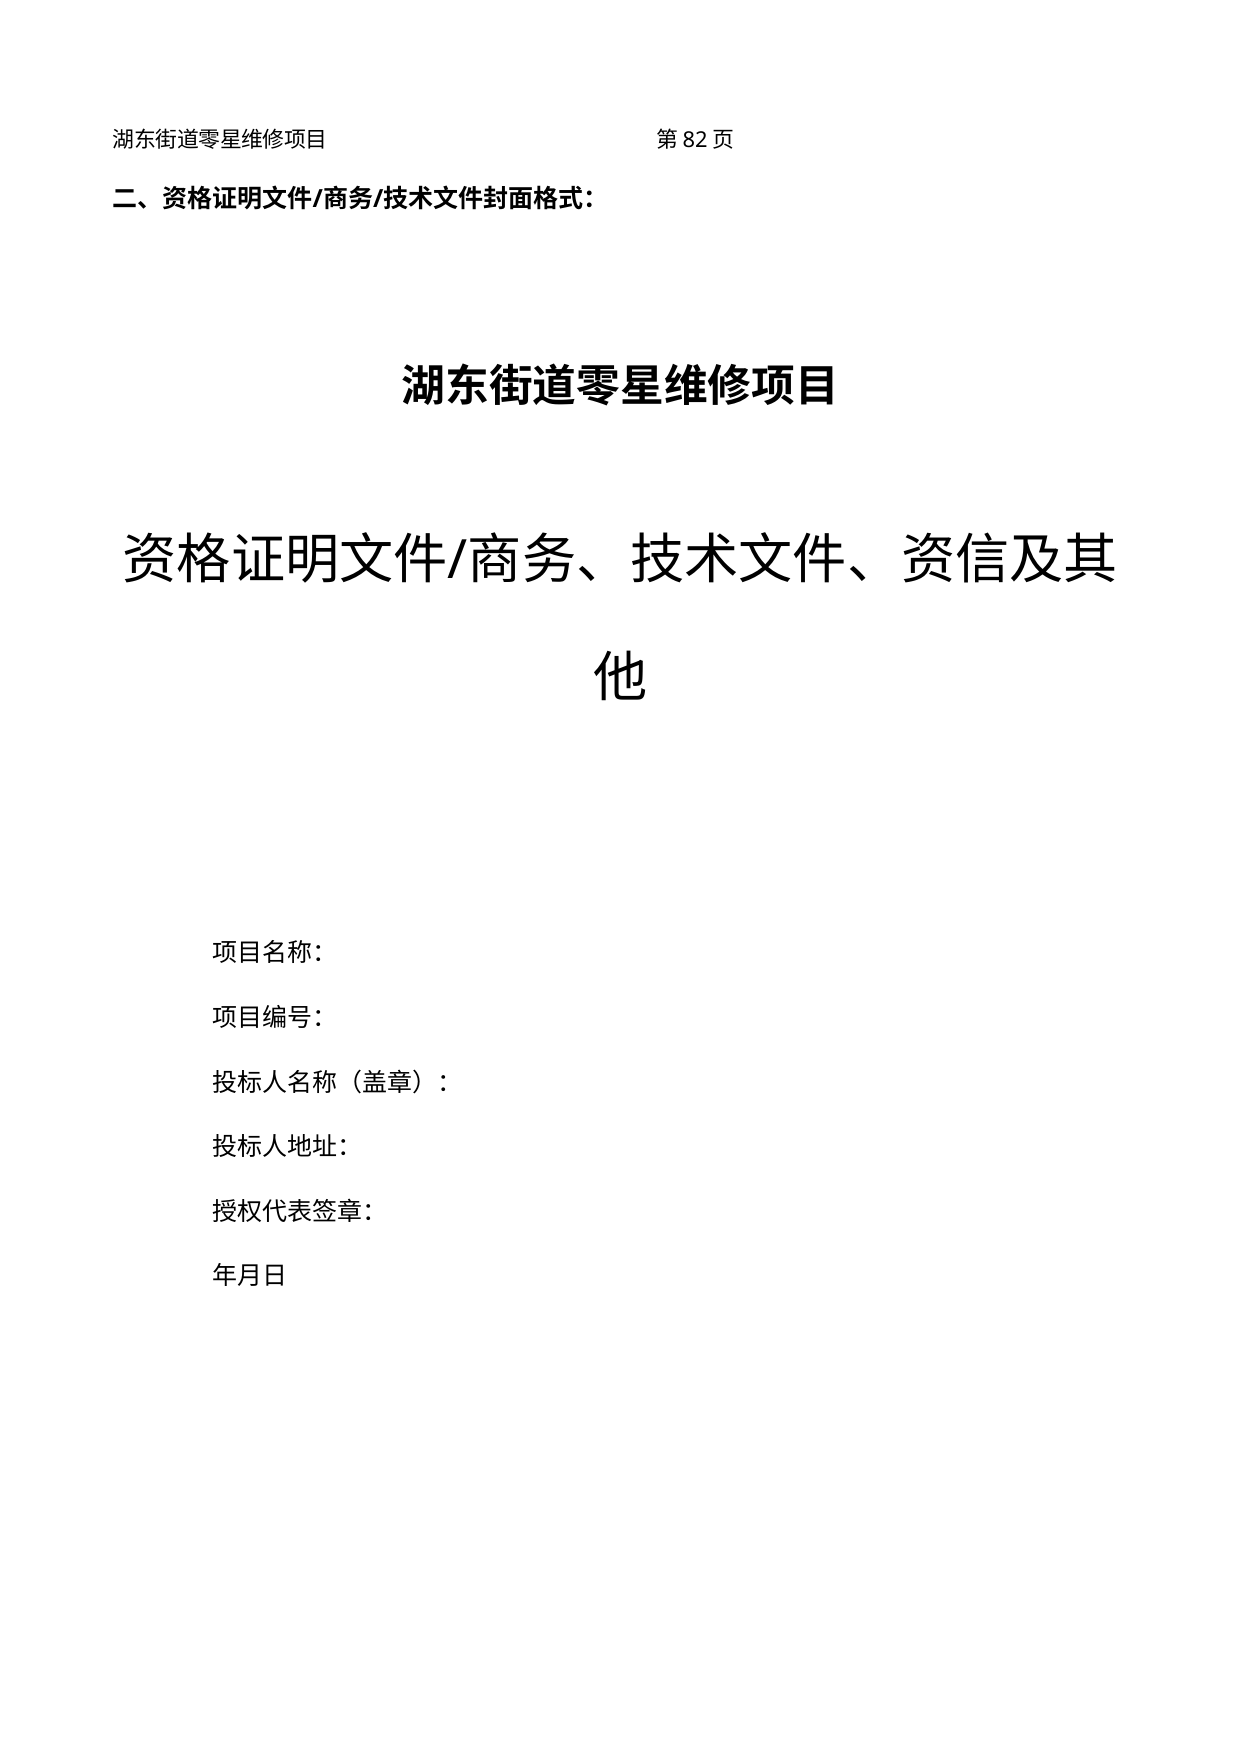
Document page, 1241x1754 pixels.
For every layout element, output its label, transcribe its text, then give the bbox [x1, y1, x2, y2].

text 项目名称： [112, 920, 1128, 972]
text 项目编号： [112, 985, 1128, 1037]
text 湖东街道零星维修项目 [112, 351, 1128, 414]
text 投标人名称（盖章）： [112, 1049, 1128, 1101]
text 二、资格证明文件/商务/技术文件封面格式： [112, 166, 1128, 218]
text 授权代表签章： [112, 1178, 1128, 1231]
text 投标人地址： [112, 1114, 1128, 1166]
text 资格证明文件/商务、技术文件、资信及其他 [112, 516, 1128, 712]
text 年月日 [112, 1243, 1128, 1295]
